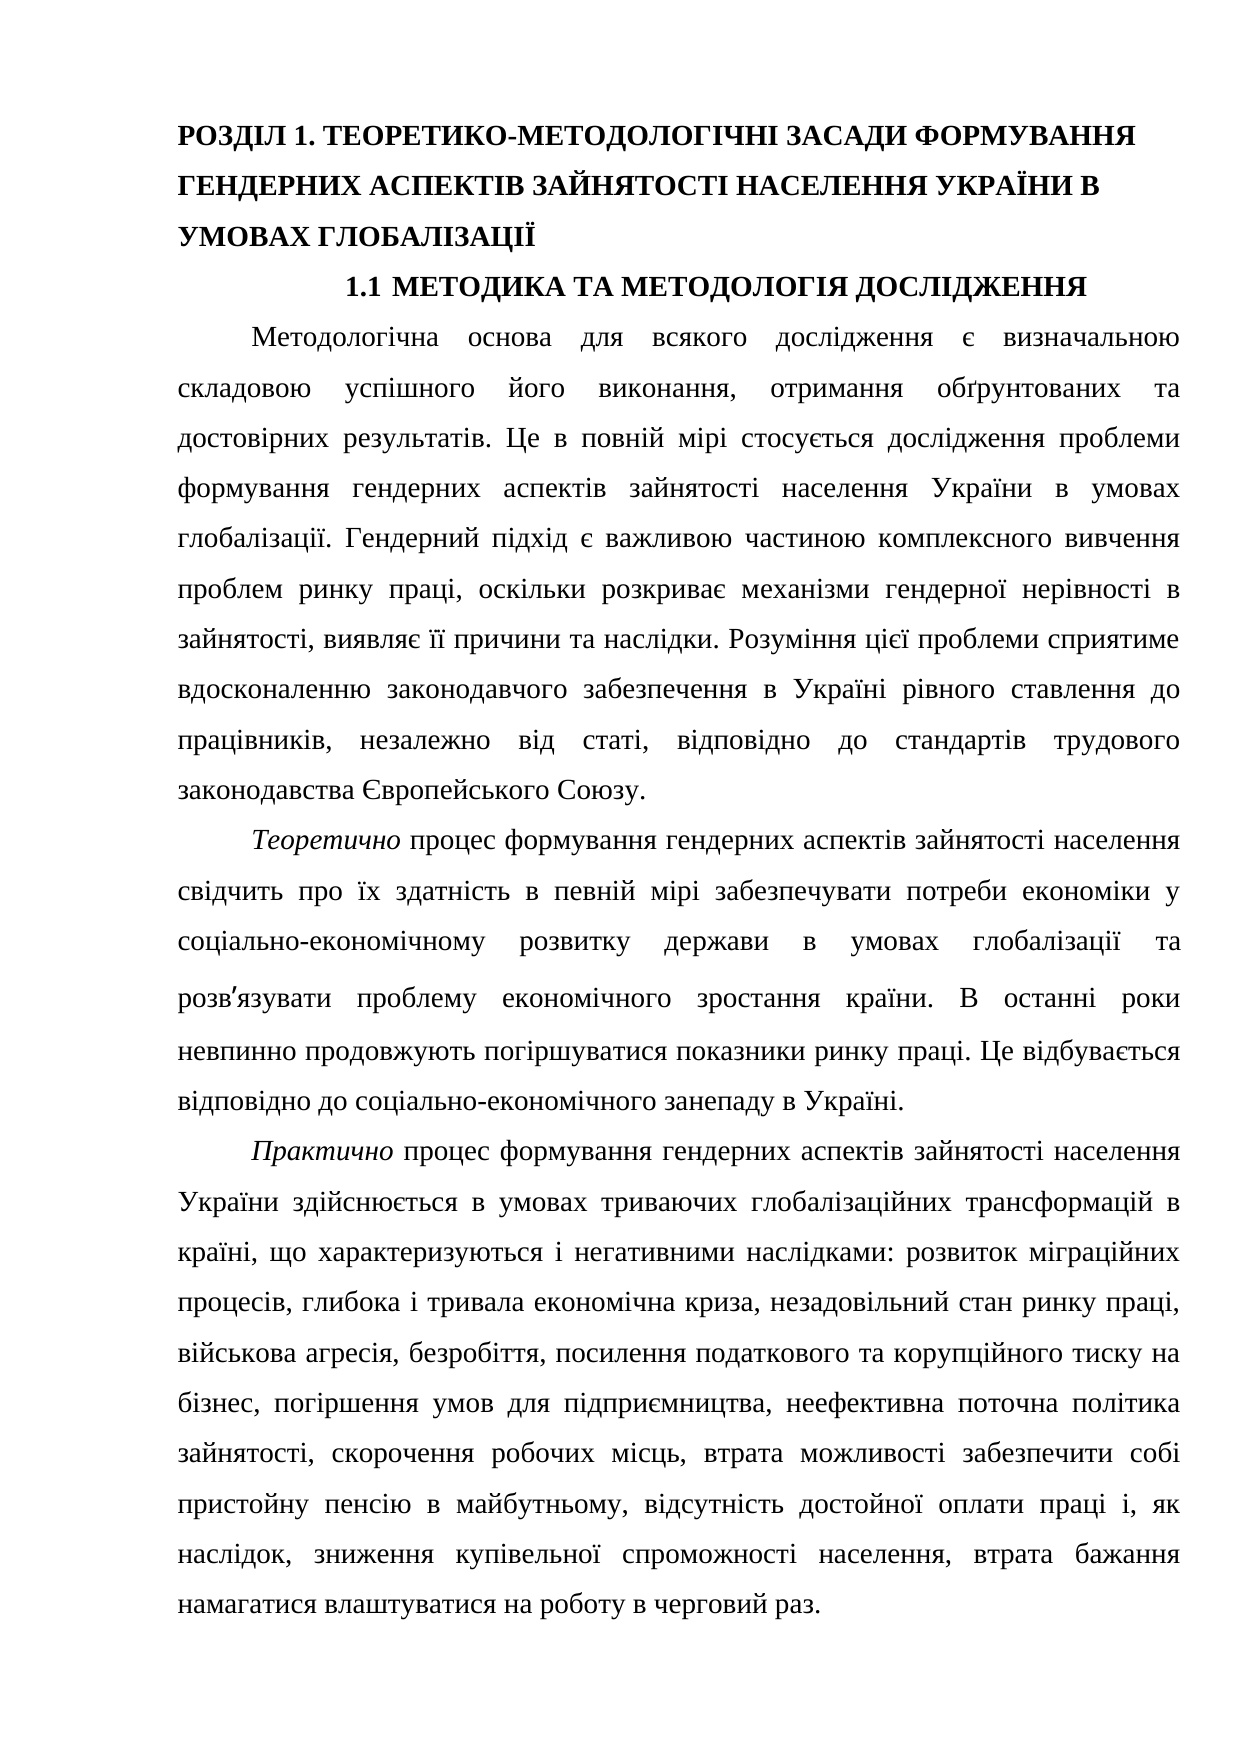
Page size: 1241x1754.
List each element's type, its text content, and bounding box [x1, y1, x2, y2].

text РОЗДІЛ 1. ТЕОРЕТИКО-МЕТОДОЛОГІЧНІ ЗАСАДИ ФОРМУВАННЯ ГЕНДЕРНИХ АСПЕКТІВ ЗАЙНЯТОСТІ НАСЕЛЕННЯ УКРАЇНИ В УМОВАХ ГЛОБАЛІЗАЦІЇ [177, 118, 1181, 252]
text Теоретично процес формування гендерних аспектів зайнятості населення свідчить про їх здатність в певній мірі забезпечувати потреби економіки у соціально-економічному розвитку держави в умовах глобалізації та розв’язувати проблему економічного зростання країни. В останні роки невпинно продовжують погіршуватися показники ринку праці. Це відбувається відповідно до соціально-економічного занепаду в Україні. [177, 822, 1181, 1117]
text Методологічна основа для всякого дослідження є визначальною складовою успішного його виконання, отримання обґрунтованих та достовірних результатів. Це в повній мірі стосується дослідження проблеми формування гендерних аспектів зайнятості населення України в умовах глобалізації. Гендерний підхід є важливою частиною комплексного вивчення проблем ринку праці, оскільки розкриває механізми гендерної нерівності в зайнятості, виявляє її причини та наслідки. Розуміння цієї проблеми сприятиме вдосконаленню законодавчого забезпечення в Україні рівного ставлення до працівників, незалежно від статі, відповідно до стандартів трудового законодавства Європейського Союзу. [177, 319, 1181, 806]
list МЕТОДИКА ТА МЕТОДОЛОГІЯ ДОСЛІДЖЕННЯ [251, 269, 1181, 303]
text Практично процес формування гендерних аспектів зайнятості населення України здійснюється в умовах триваючих глобалізаційних трансформацій в країні, що характеризуються і негативними наслідками: розвиток міграційних процесів, глибока і тривала економічна криза, незадовільний стан ринку праці, військова агресія, безробіття, посилення податкового та корупційного тиску на бізнес, погіршення умов для підприємництва, неефективна поточна політика зайнятості, скорочення робочих місць, втрата можливості забезпечити собі пристойну пенсію в майбутньому, відсутність достойної оплати праці і, як наслідок, зниження купівельної спроможності населення, втрата бажання намагатися влаштуватися на роботу в черговий раз. [177, 1133, 1181, 1620]
